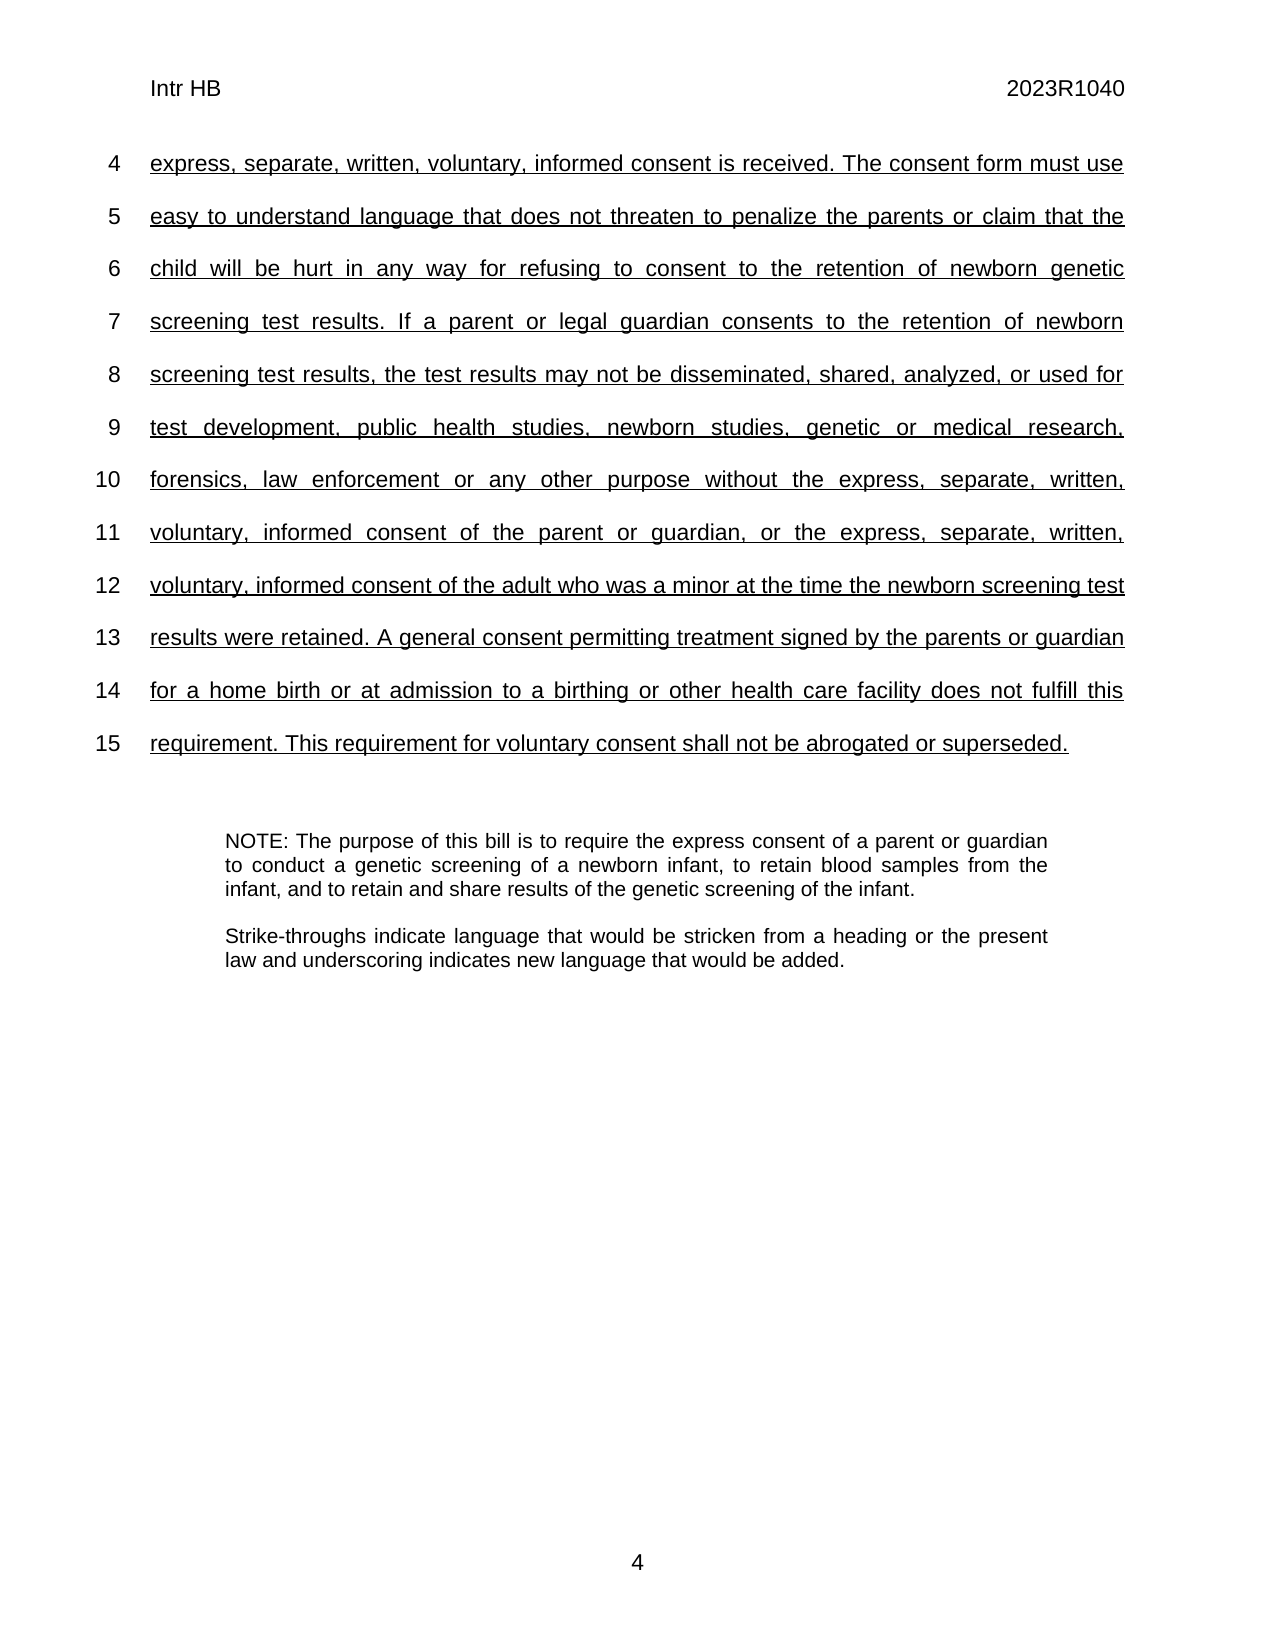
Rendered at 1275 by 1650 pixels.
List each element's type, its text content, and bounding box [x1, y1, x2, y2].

text Strike-throughs indicate language that would be stricken from a heading or the present law and underscoring indicates new language that would be added. [225, 924, 1050, 972]
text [150, 150, 1125, 225]
text NOTE: The purpose of this bill is to require the express consent of a parent or guardian to conduct a genetic screening of a newborn infant, to retain blood samples from the infant, and to retain and share results of the genetic screening of the infant. [225, 829, 1050, 901]
